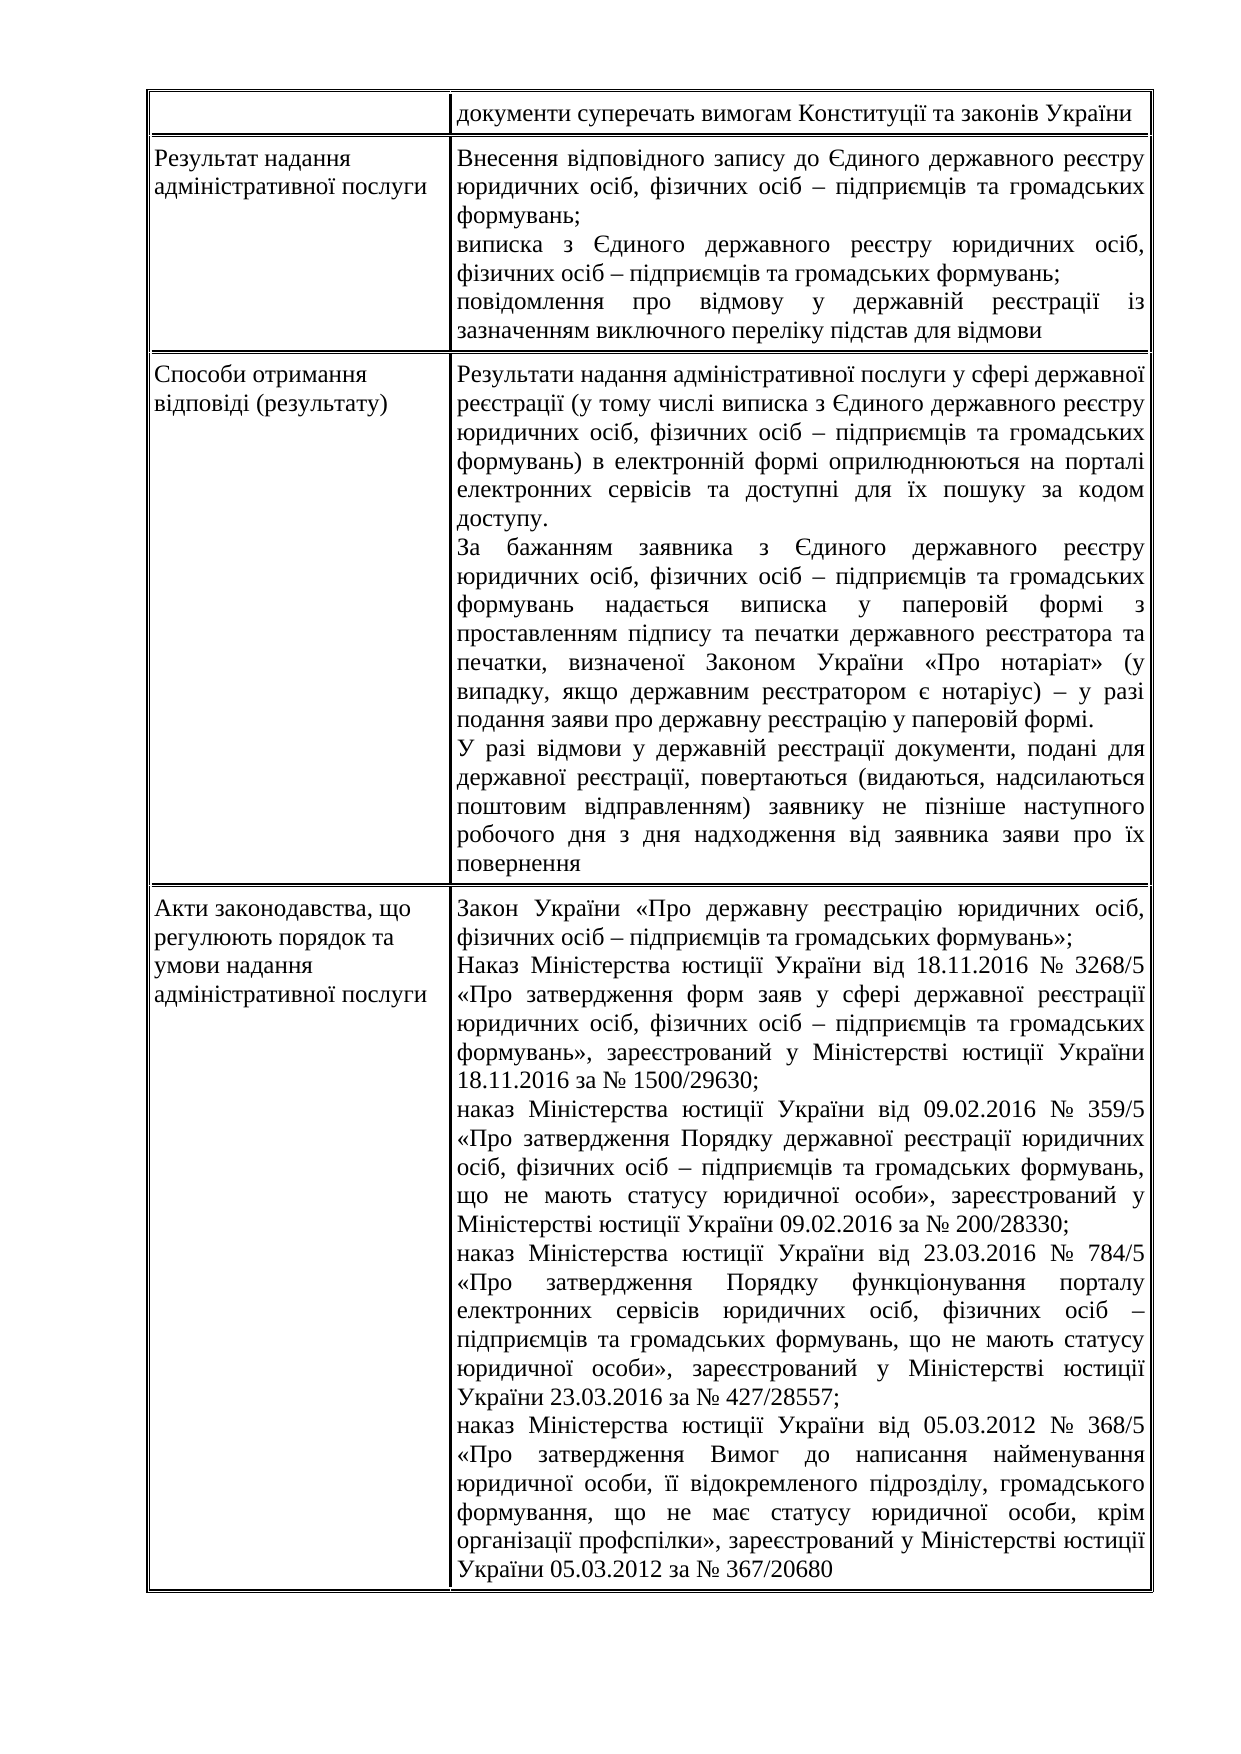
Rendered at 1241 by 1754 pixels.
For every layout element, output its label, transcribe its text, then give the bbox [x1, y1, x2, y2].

table_cell Результати надання адміністративної послуги у сфері державної реєстрації (у тому числі виписка з Єдиного державного реєстру юридичних осіб, фізичних осіб – підприємців та громадських формувань) в електронній формі оприлюднюються на порталі електронних сервісів та доступні для їх пошуку за кодом доступу. За бажанням заявника з Єдиного державного реєстру юридичних осіб, фізичних осіб – підприємців та громадських формувань надається виписка у паперовій формі з проставленням підпису та печатки державного реєстратора та печатки, визначеної Законом України «Про нотаріат» (у випадку, якщо державним реєстратором є нотаріус) – у разі подання заяви про державну реєстрацію у паперовій формі. У разі відмови у державній реєстрації документи, подані для державної реєстрації, повертаються (видаються, надсилаються поштовим відправленням) заявнику не пізніше наступного робочого дня з дня надходження від заявника заяви про їх повернення [452, 350, 1151, 883]
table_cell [150, 92, 450, 133]
table_cell Акти законодавства, що регулюють порядок та умови надання адміністративної послуги [150, 883, 450, 1589]
table_cell Внесення відповідного запису до Єдиного державного реєстру юридичних осіб, фізичних осіб – підприємців та громадських формувань; виписка з Єдиного державного реєстру юридичних осіб, фізичних осіб – підприємців та громадських формувань; повідомлення про відмову у державній реєстрації із зазначенням виключного переліку підстав для відмови [452, 133, 1151, 350]
table_cell Закон України «Про державну реєстрацію юридичних осіб, фізичних осіб – підприємців та громадських формувань»; Наказ Міністерства юстиції України від 18.11.2016 № 3268/5 «Про затвердження форм заяв у сфері державної реєстрації юридичних осіб, фізичних осіб – підприємців та громадських формувань», зареєстрований у Міністерстві юстиції України 18.11.2016 за № 1500/29630; наказ Міністерства юстиції України від 09.02.2016 № 359/5 «Про затвердження Порядку державної реєстрації юридичних осіб, фізичних осіб – підприємців та громадських формувань, що не мають статусу юридичної особи», зареєстрований у Міністерстві юстиції України 09.02.2016 за № 200/28330; наказ Міністерства юстиції України від 23.03.2016 № 784/5 «Про затвердження Порядку функціонування порталу електронних сервісів юридичних осіб, фізичних осіб – підприємців та громадських формувань, що не мають статусу юридичної особи», зареєстрований у Міністерстві юстиції України 23.03.2016 за № 427/28557; наказ Міністерства юстиції України від 05.03.2012 № 368/5 «Про затвердження Вимог до написання найменування юридичної особи, її відокремленого підрозділу, громадського формування, що не має статусу юридичної особи, крім організації профспілки», зареєстрований у Міністерстві юстиції України 05.03.2012 за № 367/20680 [450, 883, 1151, 1589]
table_cell Результат надання адміністративної послуги [150, 133, 449, 350]
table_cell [450, 92, 1150, 133]
table_cell Способи отримання відповіді (результату) [150, 350, 449, 883]
